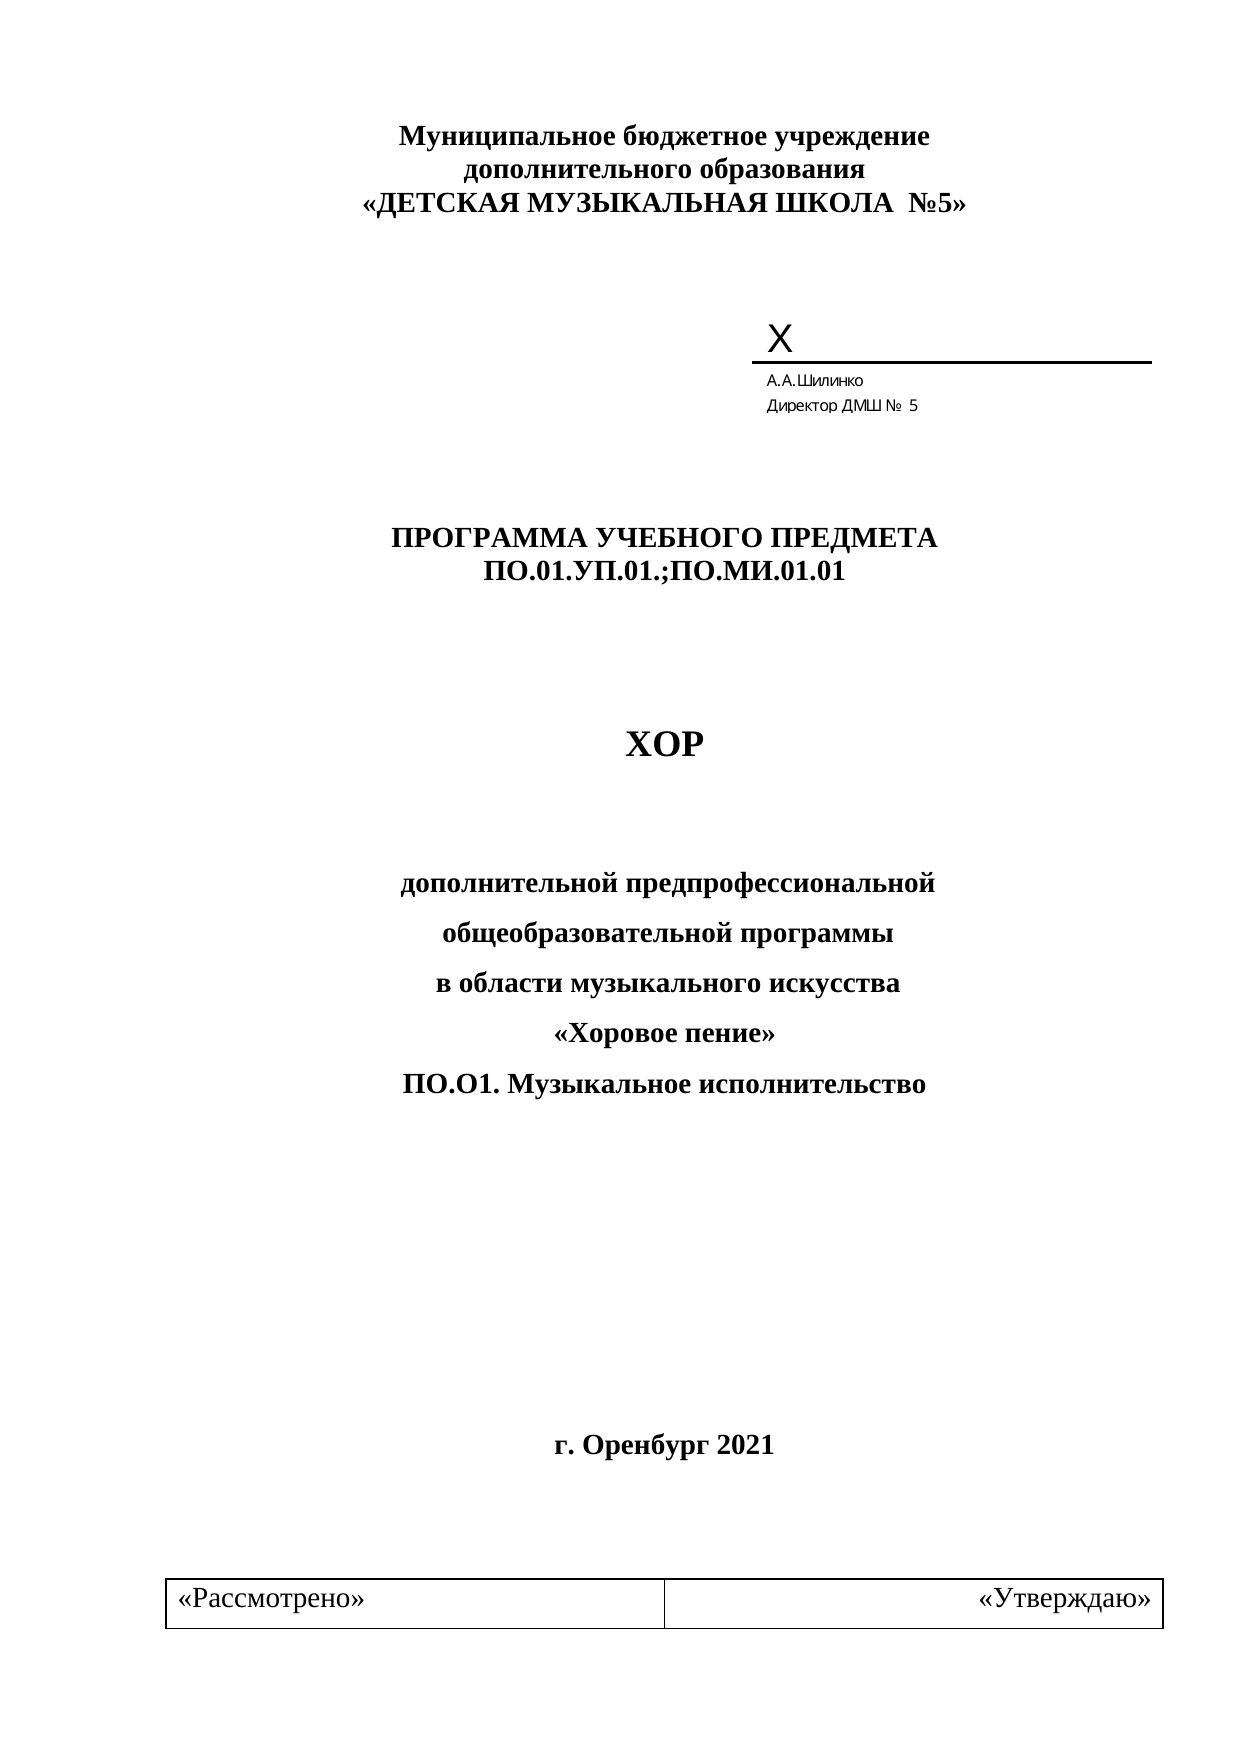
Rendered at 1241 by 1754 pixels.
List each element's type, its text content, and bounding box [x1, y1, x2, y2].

text в области музыкального искусства [177, 965, 1152, 999]
text ПО.О1. Музыкальное исполнительство [177, 1066, 1152, 1099]
text «ДЕТСКАЯ МУЗЫКАЛЬНАЯ ШКОЛА №5» [177, 185, 1152, 219]
text г. Оренбург 2021 [177, 1427, 1152, 1461]
text ХОР [177, 721, 1152, 764]
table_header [167, 1580, 664, 1628]
text общеобразовательной программы [177, 915, 1152, 948]
text ПО.01.УП.01.;ПО.МИ.01.01 [177, 553, 1152, 587]
text «Хоровое пение» [177, 1016, 1152, 1049]
text Муниципальное бюджетное учреждение [177, 118, 1152, 152]
text дополнительного образования [177, 152, 1152, 185]
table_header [665, 1580, 1162, 1628]
text дополнительной предпрофессиональной [177, 865, 1152, 898]
text ПРОГРАММА УЧЕБНОГО ПРЕДМЕТА [177, 520, 1152, 553]
